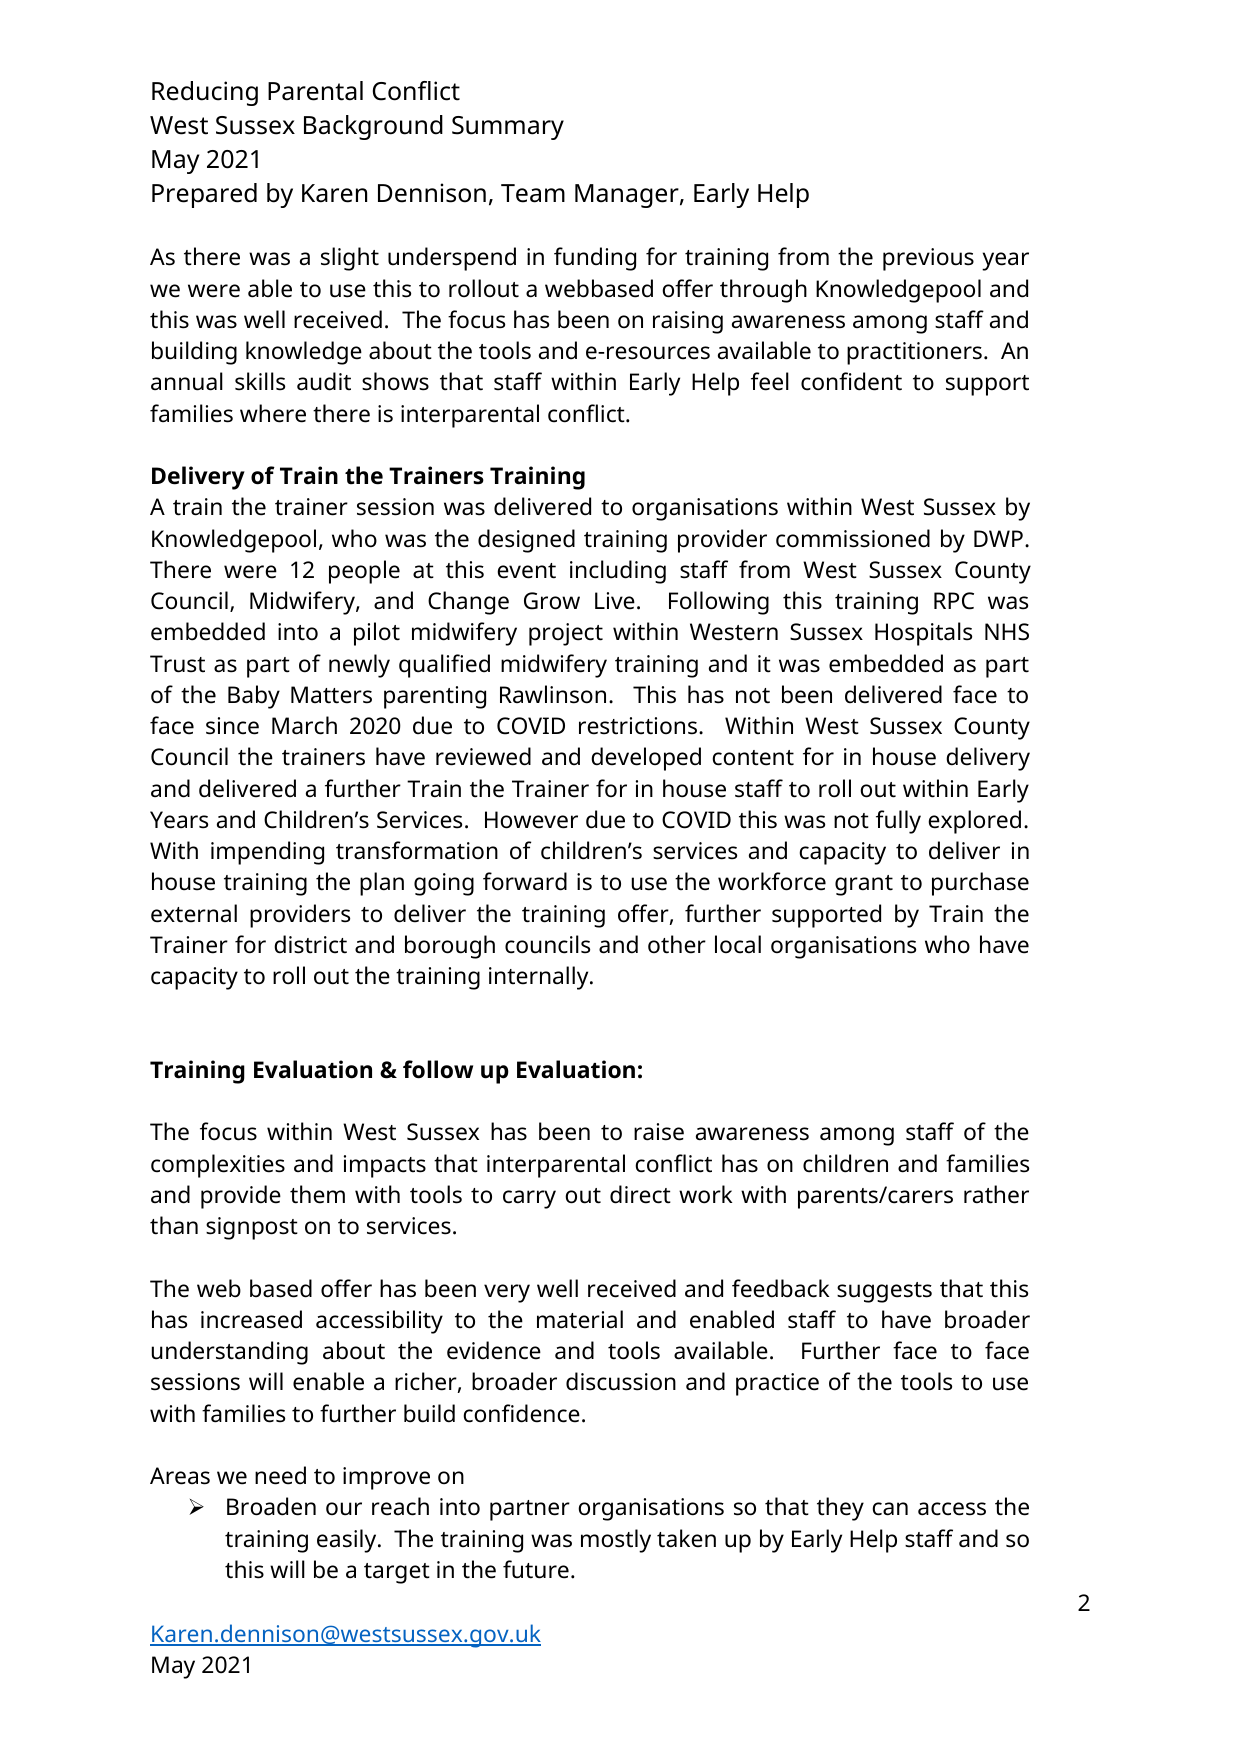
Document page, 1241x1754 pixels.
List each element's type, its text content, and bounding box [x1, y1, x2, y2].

text A train the trainer session was delivered to organisations within West Sussex by Knowledgepool, who was the designed training provider commissioned by DWP. There were 12 people at this event including staff from West Sussex County Council, Midwifery, and Change Grow Live. Following this training RPC was embedded into a pilot midwifery project within Western Sussex Hospitals NHS Trust as part of newly qualified midwifery training and it was embedded as part of the Baby Matters parenting Rawlinson. This has not been delivered face to face since March 2020 due to COVID restrictions. Within West Sussex County Council the trainers have reviewed and developed content for in house delivery and delivered a further Train the Trainer for in house staff to roll out within Early Years and Children’s Services. However due to COVID this was not fully explored. With impending transformation of children’s services and capacity to deliver in house training the plan going forward is to use the workforce grant to purchase external providers to deliver the training offer, further supported by Train the Trainer for district and borough councils and other local organisations who have capacity to roll out the training internally. [150, 491, 1031, 991]
list Broaden our reach into partner organisations so that they can access the training easily. The training was mostly taken up by Early Help staff and so this will be a target in the future. [187, 1491, 1031, 1585]
text The focus within West Sussex has been to raise awareness among staff of the complexities and impacts that interparental conflict has on children and families and provide them with tools to carry out direct work with parents/carers rather than signpost on to services. [150, 1116, 1031, 1241]
text Delivery of Train the Trainers Training [150, 460, 1031, 491]
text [150, 241, 1031, 429]
text The web based offer has been very well received and feedback suggests that this has increased accessibility to the material and enabled staff to have broader understanding about the evidence and tools available. Further face to face sessions will enable a richer, broader discussion and practice of the tools to use with families to further build confidence. [150, 1272, 1031, 1429]
text Training Evaluation & follow up Evaluation: [150, 1054, 1031, 1085]
text Areas we need to improve on [150, 1460, 1031, 1491]
